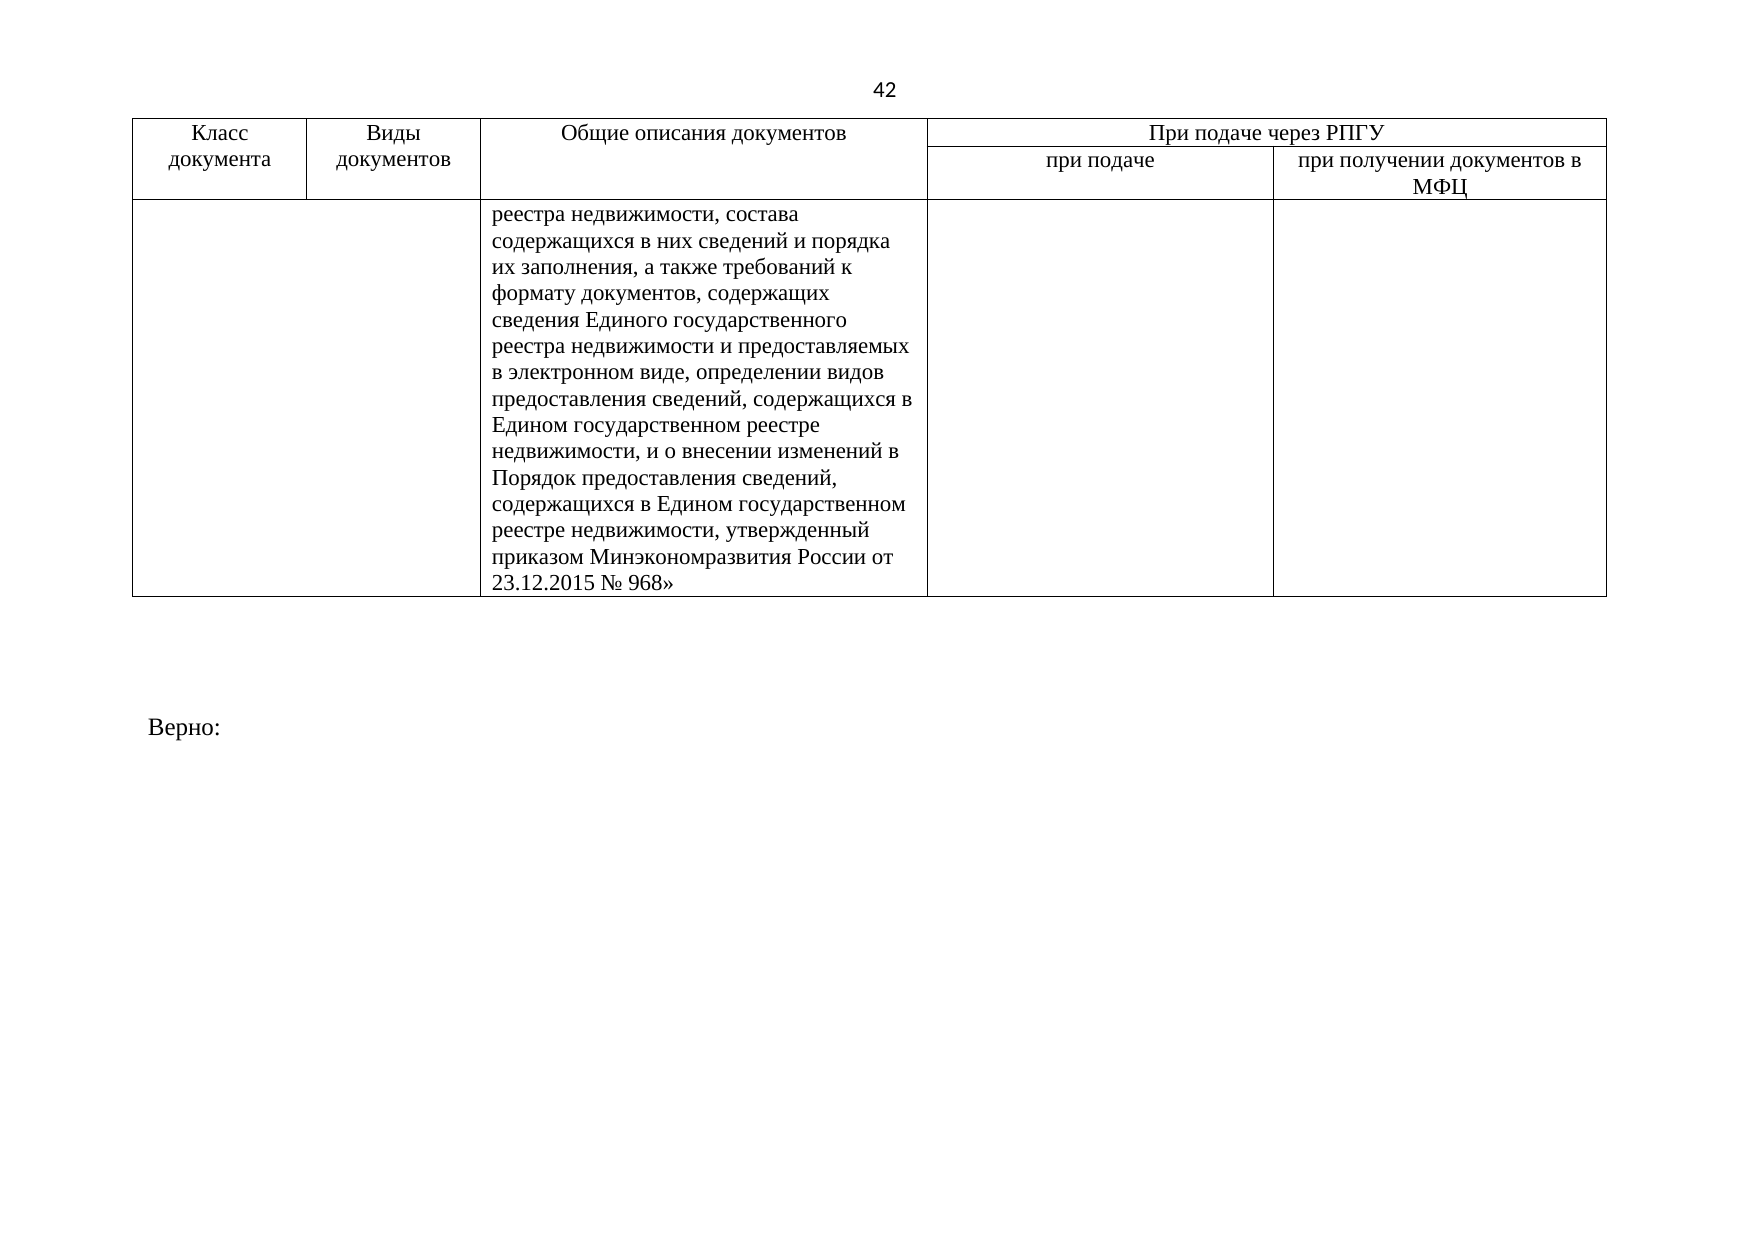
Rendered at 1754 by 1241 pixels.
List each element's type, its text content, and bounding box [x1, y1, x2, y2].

text Верно: [148, 712, 1621, 740]
table_header Общие описания документов [481, 119, 927, 199]
table_cell при подаче [928, 147, 1273, 199]
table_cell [133, 200, 480, 596]
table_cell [928, 200, 1273, 596]
table_cell при получении документов в МФЦ [1274, 147, 1606, 199]
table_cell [481, 200, 927, 596]
table_header Класс документа [133, 119, 306, 199]
table_header Виды документов [307, 119, 480, 199]
table_header При подаче через РПГУ [928, 119, 1606, 146]
table_cell [1274, 200, 1606, 596]
